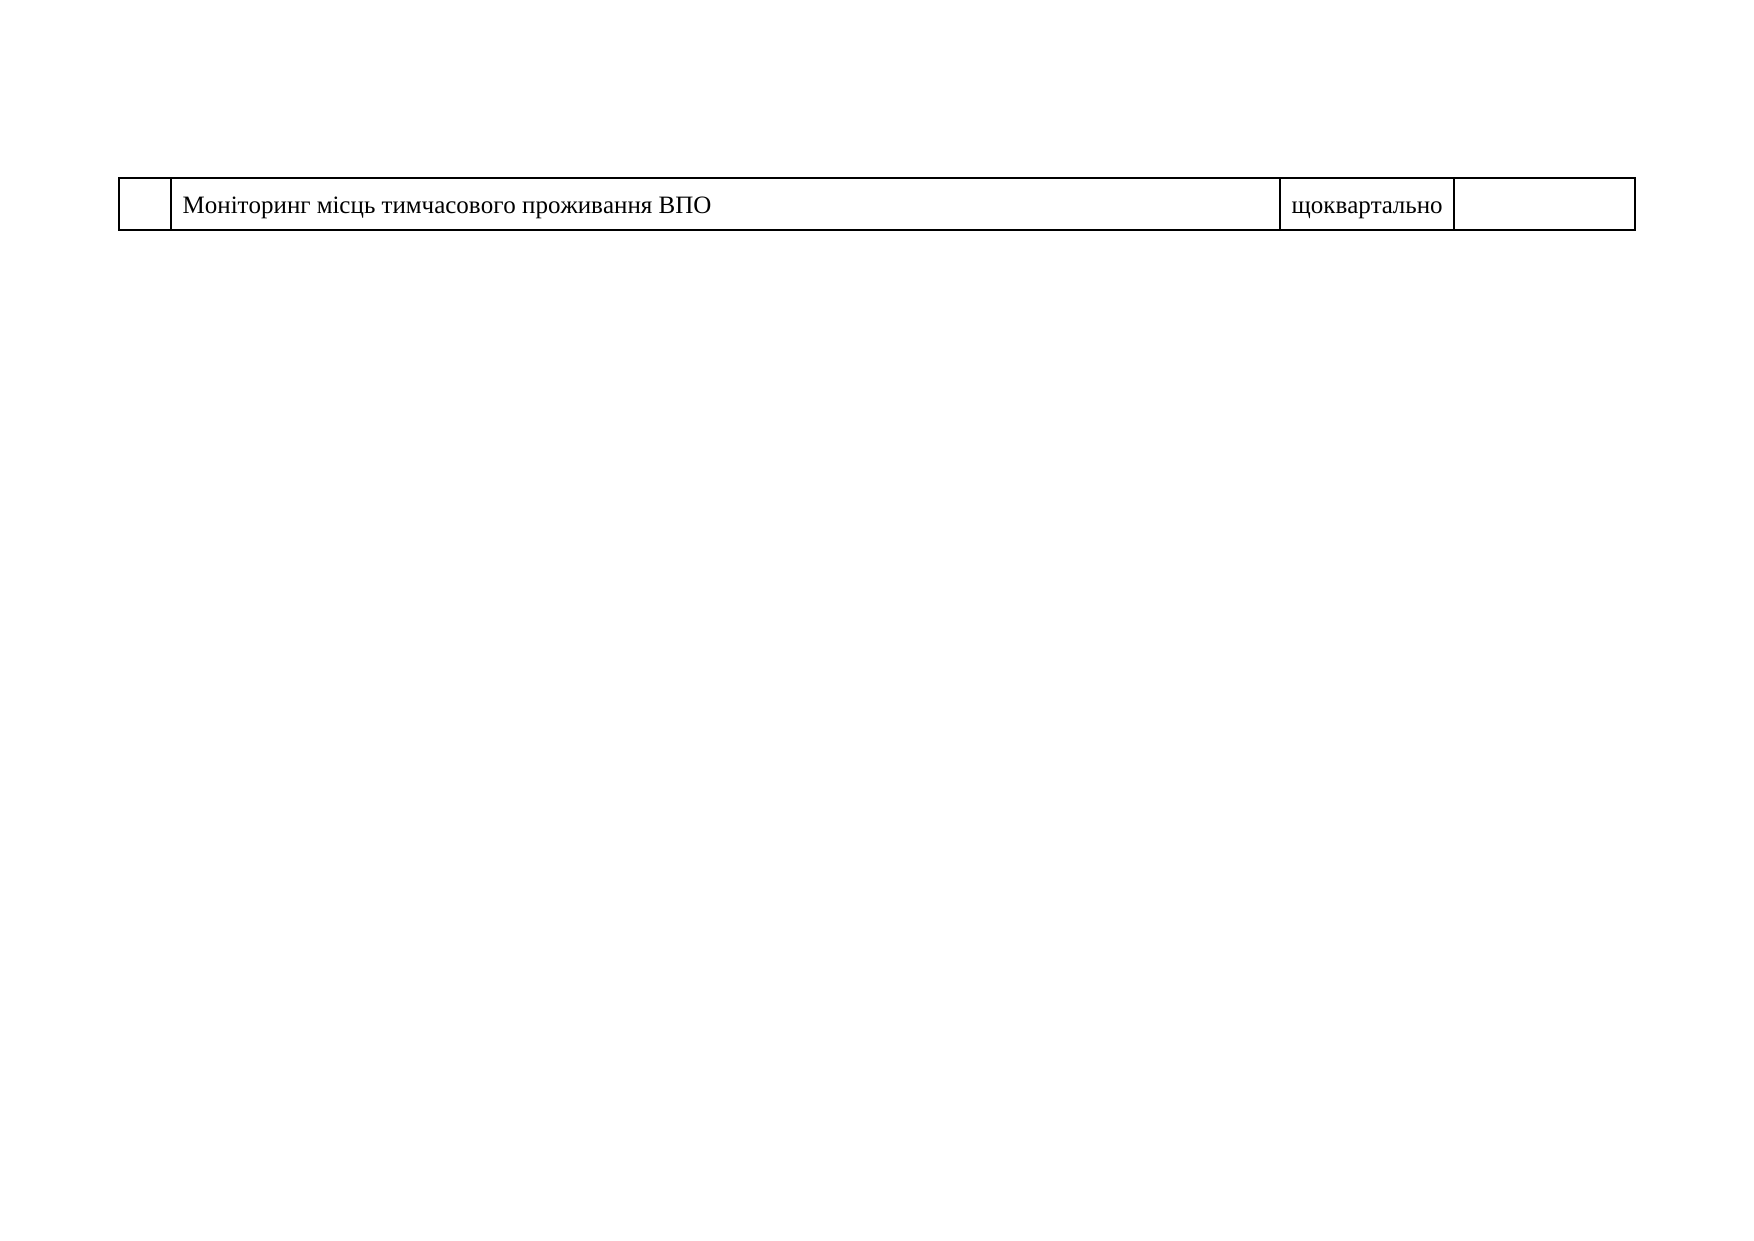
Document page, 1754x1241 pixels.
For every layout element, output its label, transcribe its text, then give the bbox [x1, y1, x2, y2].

table_cell щоквартально [1281, 179, 1453, 229]
table_cell [1455, 179, 1634, 229]
table_cell Моніторинг місць тимчасового проживання ВПО [172, 179, 1279, 229]
table_cell [120, 179, 170, 229]
